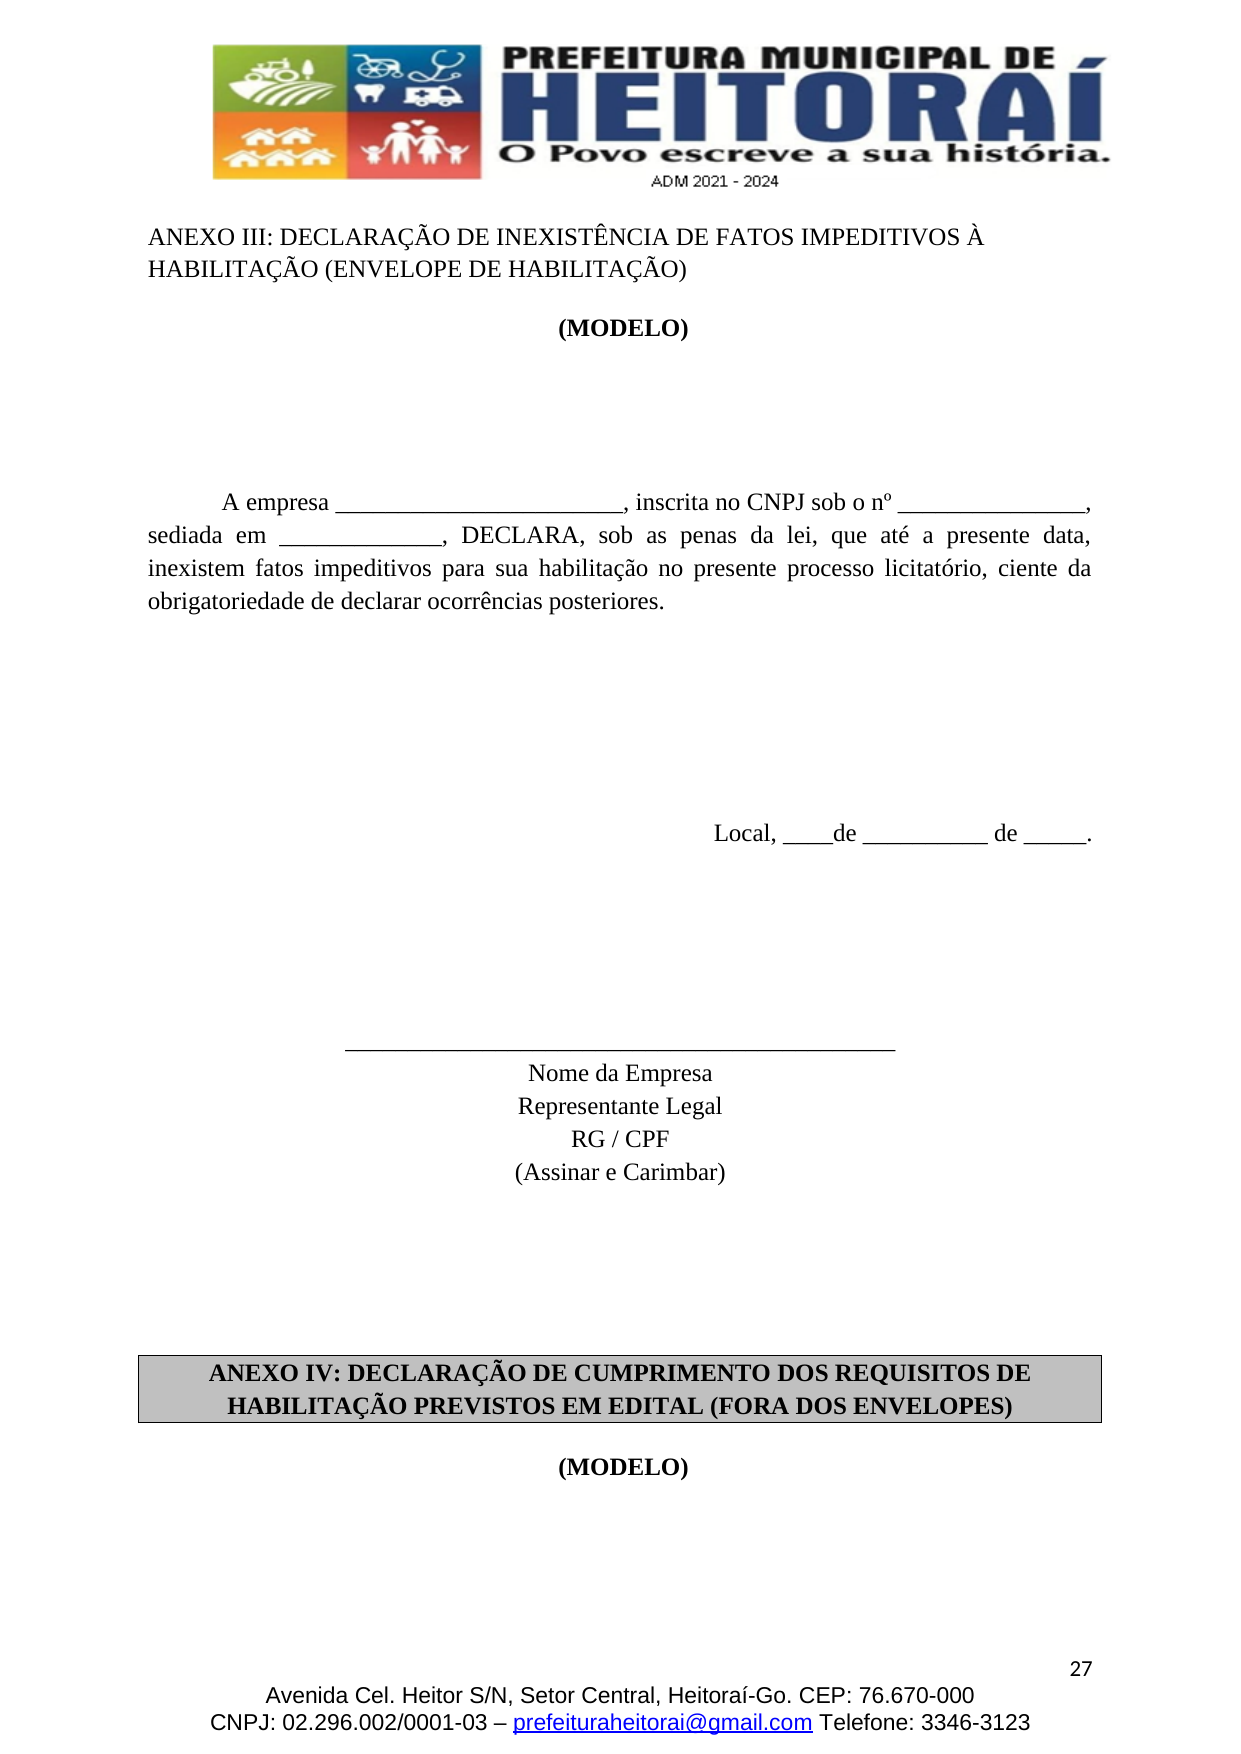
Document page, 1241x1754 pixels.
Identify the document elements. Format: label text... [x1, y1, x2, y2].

text (MODELO) [148, 1452, 1092, 1481]
text ANEXO IV: DECLARAÇÃO DE CUMPRIMENTO DOS REQUISITOS de habilitação PREVISTOS EM EDITAL (FORA DOS ENVELOPES) [139, 1356, 1101, 1422]
text ANEXO III: DECLARAÇÃO DE INEXISTÊNCIA DE FATOS IMPEDITIVOS À HABILITAÇÃO (ENVELOPE DE HABILITAÇÃO) [148, 222, 1092, 283]
text Representante Legal [148, 1091, 1092, 1120]
text (MODELO) [148, 313, 1092, 341]
text (Assinar e Carimbar) [148, 1157, 1092, 1186]
text RG / CPF [148, 1124, 1092, 1153]
text ____________________________________________ [148, 1025, 1092, 1054]
text Nome da Empresa [148, 1058, 1092, 1087]
text Local, ____de __________ de _____. [148, 818, 1092, 847]
text A empresa _______________________, inscrita no CNPJ sob o nº _______________, sediada em _____________, DECLARA, sob as penas da lei, que até a presente data, inexistem fatos impeditivos para sua habilitação no presente processo licitatório, ciente da obrigatoriedade de declarar ocorrências posteriores. [148, 487, 1092, 614]
picture [212, 44, 1129, 198]
